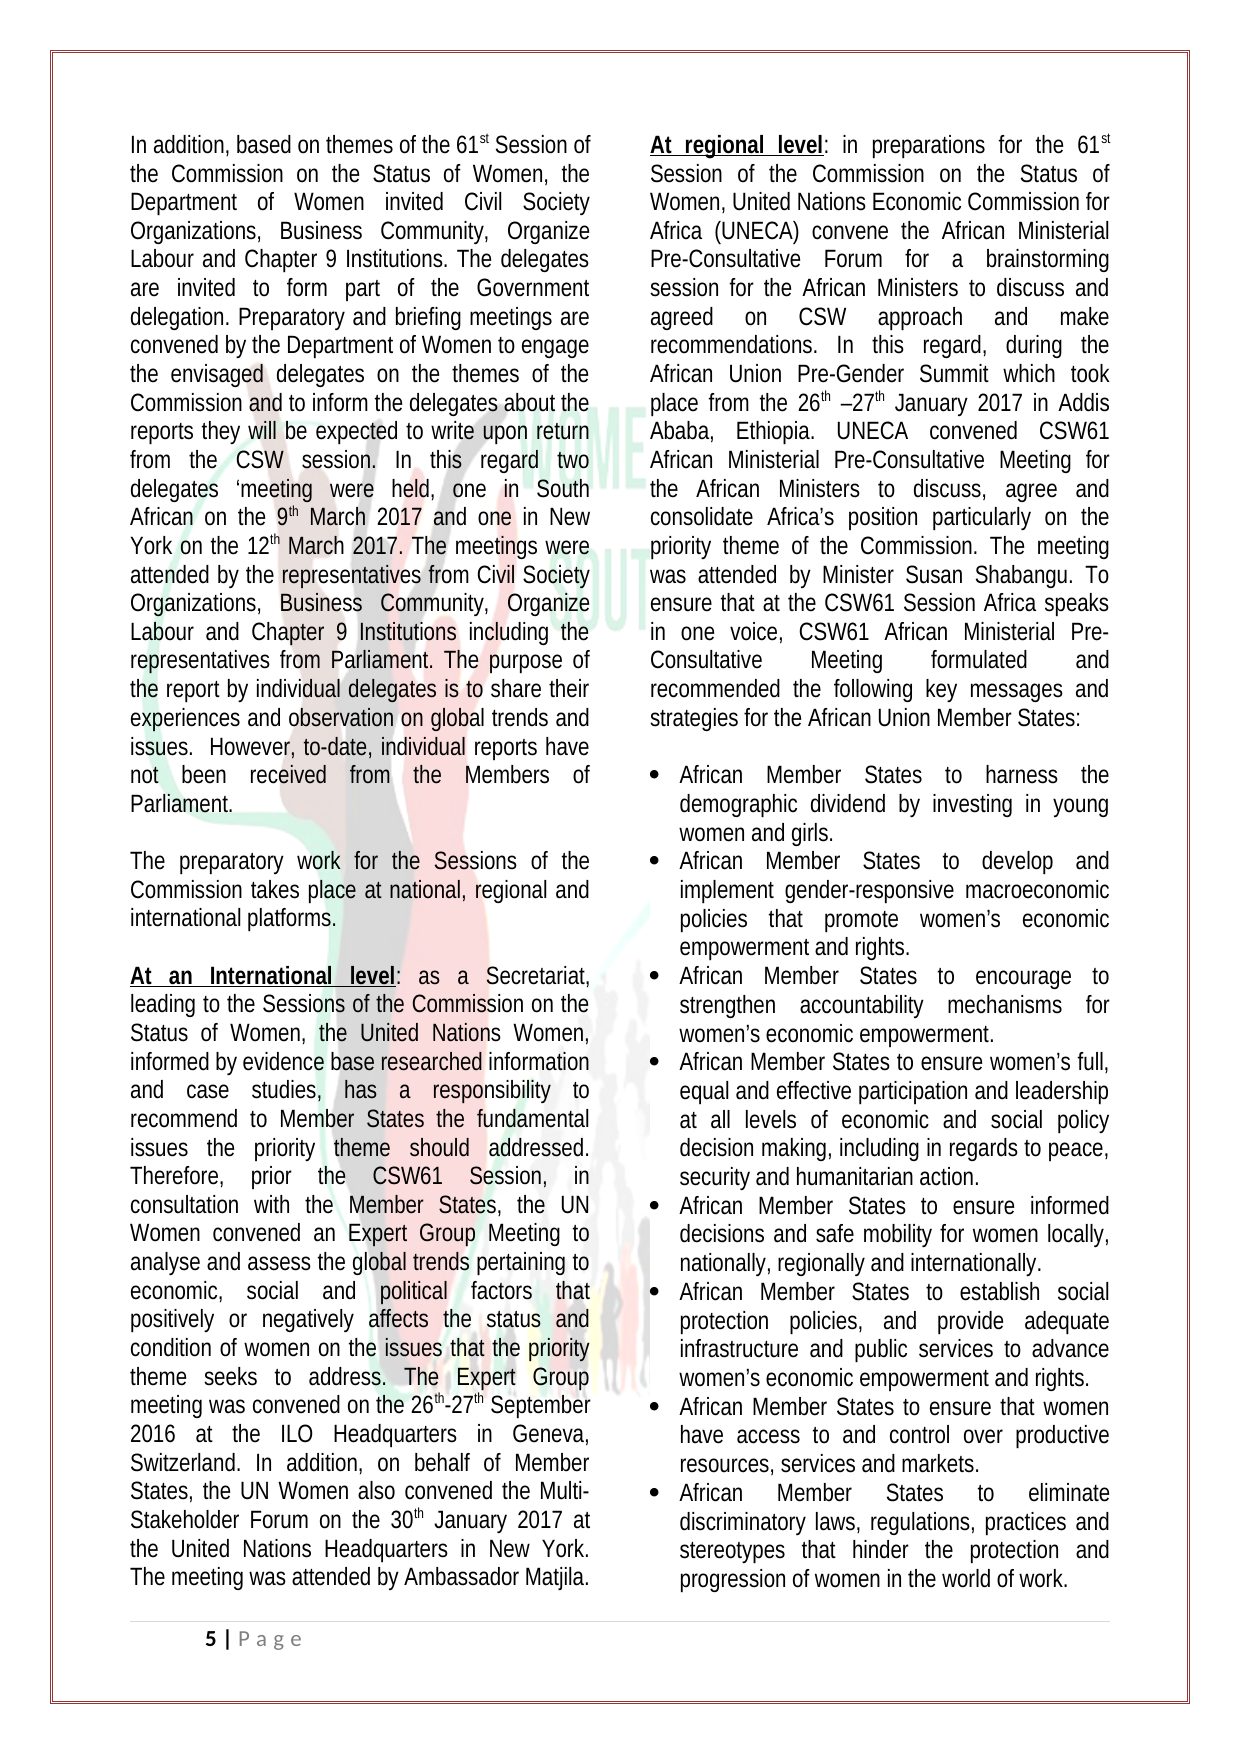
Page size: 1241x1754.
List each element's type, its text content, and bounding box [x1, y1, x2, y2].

list African Member States to harness the demographic dividend by investing in young women and girls. [650, 760, 1110, 846]
text In addition, based on themes of the 61st Session of the Commission on the Status of Women, the Department of Women invited Civil Society Organizations, Business Community, Organize Labour and Chapter 9 Institutions. The delegates are invited to form part of the Government delegation. Preparatory and briefing meetings are convened by the Department of Women to engage the envisaged delegates on the themes of the Commission and to inform the delegates about the reports they will be expected to write upon return from the CSW session. In this regard two delegates ‘meeting were held, one in South African on the 9th March 2017 and one in New York on the 12th March 2017. The meetings were attended by the representatives from Civil Society Organizations, Business Community, Organize Labour and Chapter 9 Institutions including the representatives from Parliament. The purpose of the report by individual delegates is to share their experiences and observation on global trends and issues. However, to-date, individual reports have not been received from the Members of Parliament. [130, 130, 591, 817]
list African Member States to eliminate discriminatory laws, regulations, practices and stereotypes that hinder the protection and progression of women in the world of work. [650, 1478, 1110, 1592]
text At regional level: in preparations for the 61st Session of the Commission on the Status of Women, United Nations Economic Commission for Africa (UNECA) convene the African Ministerial Pre-Consultative Forum for a brainstorming session for the African Ministers to discuss and agreed on CSW approach and make recommendations. In this regard, during the African Union Pre-Gender Summit which took place from the 26th –27th January 2017 in Addis Ababa, Ethiopia. UNECA convened CSW61 African Ministerial Pre-Consultative Meeting for the African Ministers to discuss, agree and consolidate Africa’s position particularly on the priority theme of the Commission. The meeting was attended by Minister Susan Shabangu. To ensure that at the CSW61 Session Africa speaks in one voice, CSW61 African Ministerial Pre-Consultative Meeting formulated and recommended the following key messages and strategies for the African Union Member States: [650, 130, 1110, 731]
list African Member States to establish social protection policies, and provide adequate infrastructure and public services to advance women’s economic empowerment and rights. [650, 1277, 1110, 1392]
list African Member States to ensure women’s full, equal and effective participation and leadership at all levels of economic and social policy decision making, including in regards to peace, security and humanitarian action. [650, 1047, 1110, 1191]
text At an International level: as a Secretariat, leading to the Sessions of the Commission on the Status of Women, the United Nations Women, informed by evidence base researched information and case studies, has a responsibility to recommend to Member States the fundamental issues the priority theme should addressed. Therefore, prior the CSW61 Session, in consultation with the Member States, the UN Women convened an Expert Group Meeting to analyse and assess the global trends pertaining to economic, social and political factors that positively or negatively affects the status and condition of women on the issues that the priority theme seeks to address. The Expert Group meeting was convened on the 26th-27th September 2016 at the ILO Headquarters in Geneva, Switzerland. In addition, on behalf of Member States, the UN Women also convened the Multi-Stakeholder Forum on the 30th January 2017 at the United Nations Headquarters in New York. The meeting was attended by Ambassador Matjila. [130, 961, 591, 1591]
list The preparatory work for the Sessions of the Commission takes place at national, regional and international platforms. [130, 846, 591, 932]
list African Member States to ensure informed decisions and safe mobility for women locally, nationally, regionally and internationally. [650, 1191, 1110, 1277]
list African Member States to develop and implement gender-responsive macroeconomic policies that promote women’s economic empowerment and rights. [650, 846, 1110, 961]
list African Member States to ensure that women have access to and control over productive resources, services and markets. [650, 1392, 1110, 1478]
list African Member States to encourage to strengthen accountability mechanisms for women’s economic empowerment. [650, 961, 1110, 1047]
